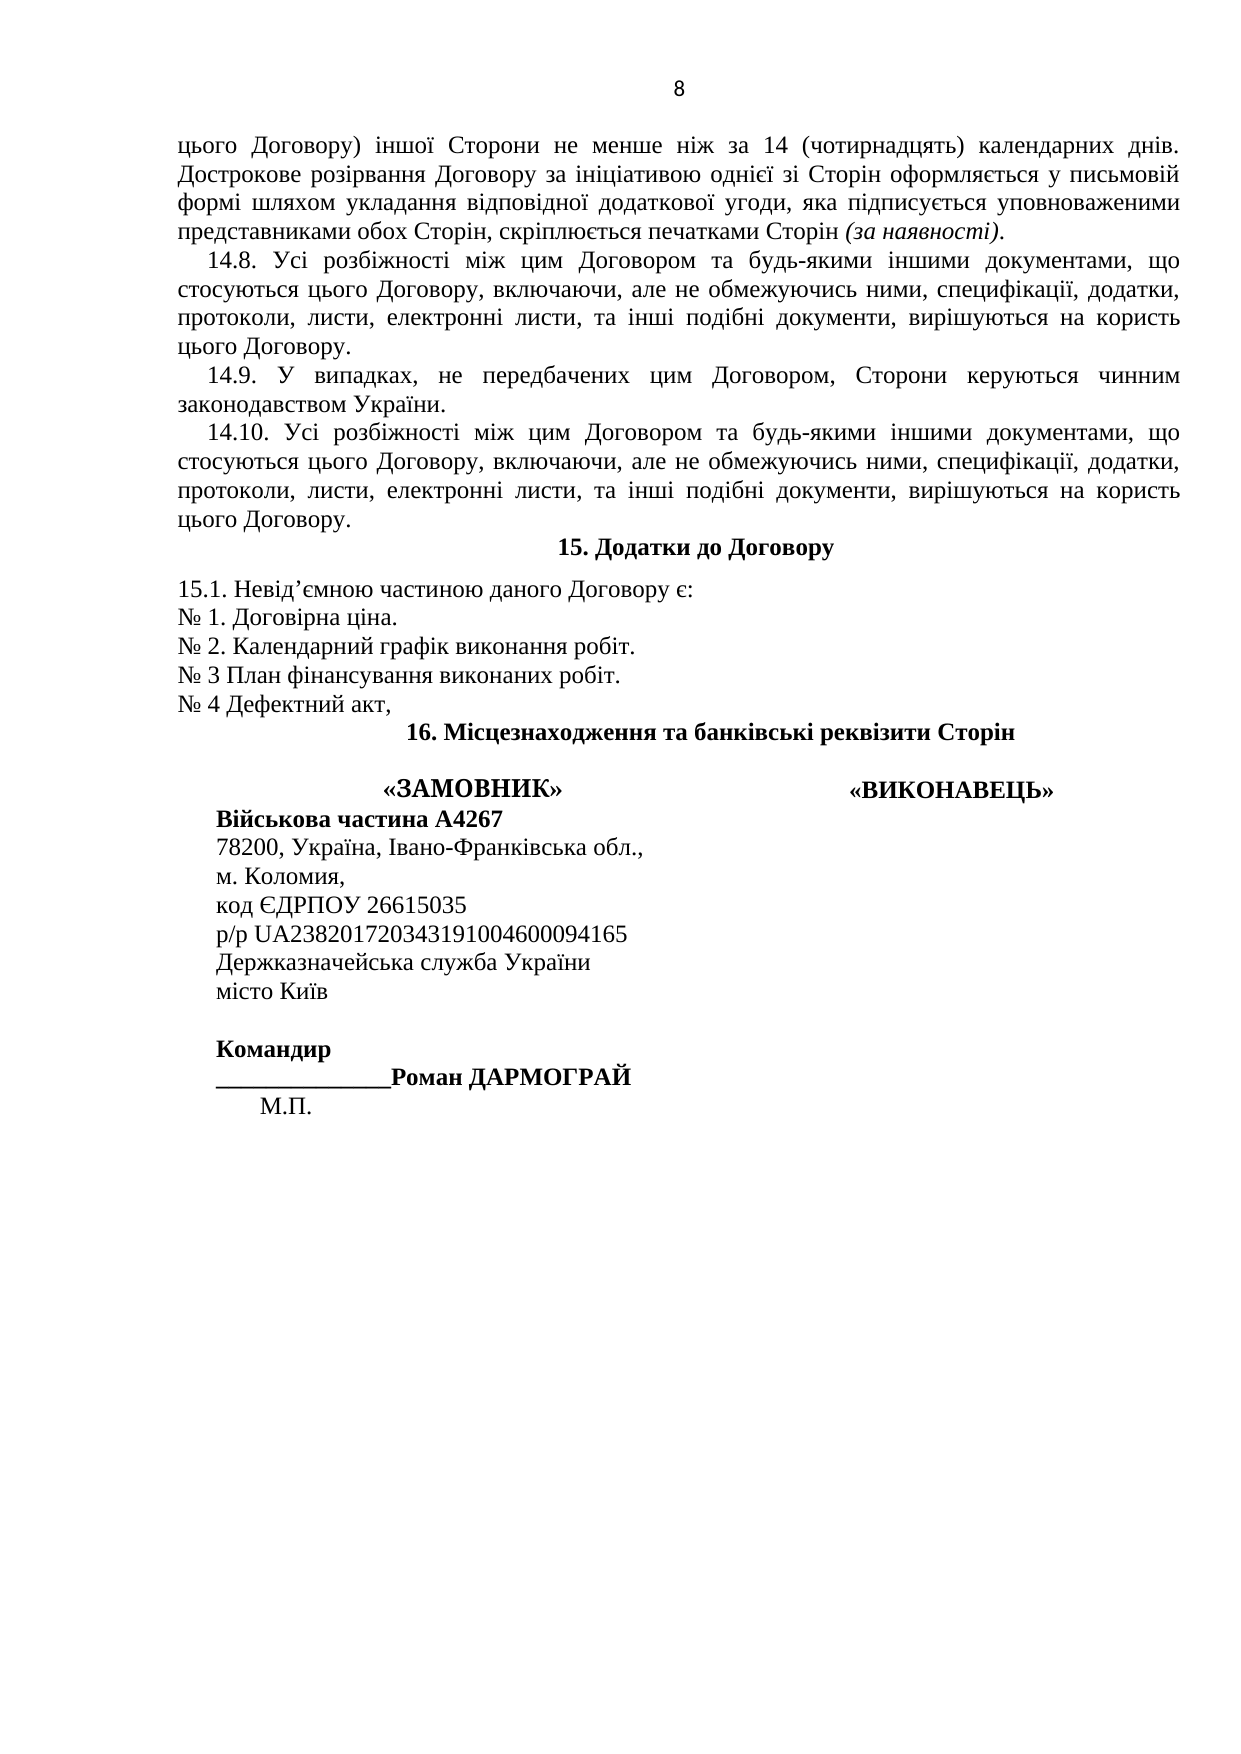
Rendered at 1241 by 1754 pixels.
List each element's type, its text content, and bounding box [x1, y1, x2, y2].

text № 4 Дефектний акт, [148, 689, 1196, 717]
text № 1. Договірна ціна. [148, 602, 1196, 631]
text 14.8. Усі розбіжності між цим Договором та будь-якими іншими документами, що стосуються цього Договору, включаючи, але не обмежуючись ними, специфікації, додатки, протоколи, листи, електронні листи, та інші подібні документи, вирішуються на користь цього Договору. [177, 245, 1181, 360]
table_header «ВИКОНАВЕЦЬ» [711, 775, 1192, 1120]
table_header «ЗАМОВНИК» Військова частина А4267 78200, Україна, Івано-Франківська обл., м. Коломия, код ЄДРПОУ 26615035 р/р UA238201720343191004600094165 Держказначейська служба України місто Київ Командир ______________Роман ДАРМОГРАЙ М.П. [205, 775, 711, 1120]
text 14.9. У випадках, не передбачених цим Договором, Сторони керуються чинним законодавством України. [177, 360, 1181, 417]
text 15.1. Невід’ємною частиною даного Договору є: [148, 574, 1196, 602]
text 15. Додатки до Договору [177, 532, 1185, 561]
text 14.10. Усі розбіжності між цим Договором та будь-якими іншими документами, що стосуються цього Договору, включаючи, але не обмежуючись ними, специфікації, додатки, протоколи, листи, електронні листи, та інші подібні документи, вирішуються на користь цього Договору. [177, 417, 1181, 532]
text 16. Місцезнаходження та банківські реквізити Сторін [177, 717, 1185, 746]
text № 3 План фінансування виконаних робіт. [148, 660, 1196, 689]
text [177, 130, 1181, 245]
text № 2. Календарний графік виконання робіт. [148, 631, 1196, 660]
